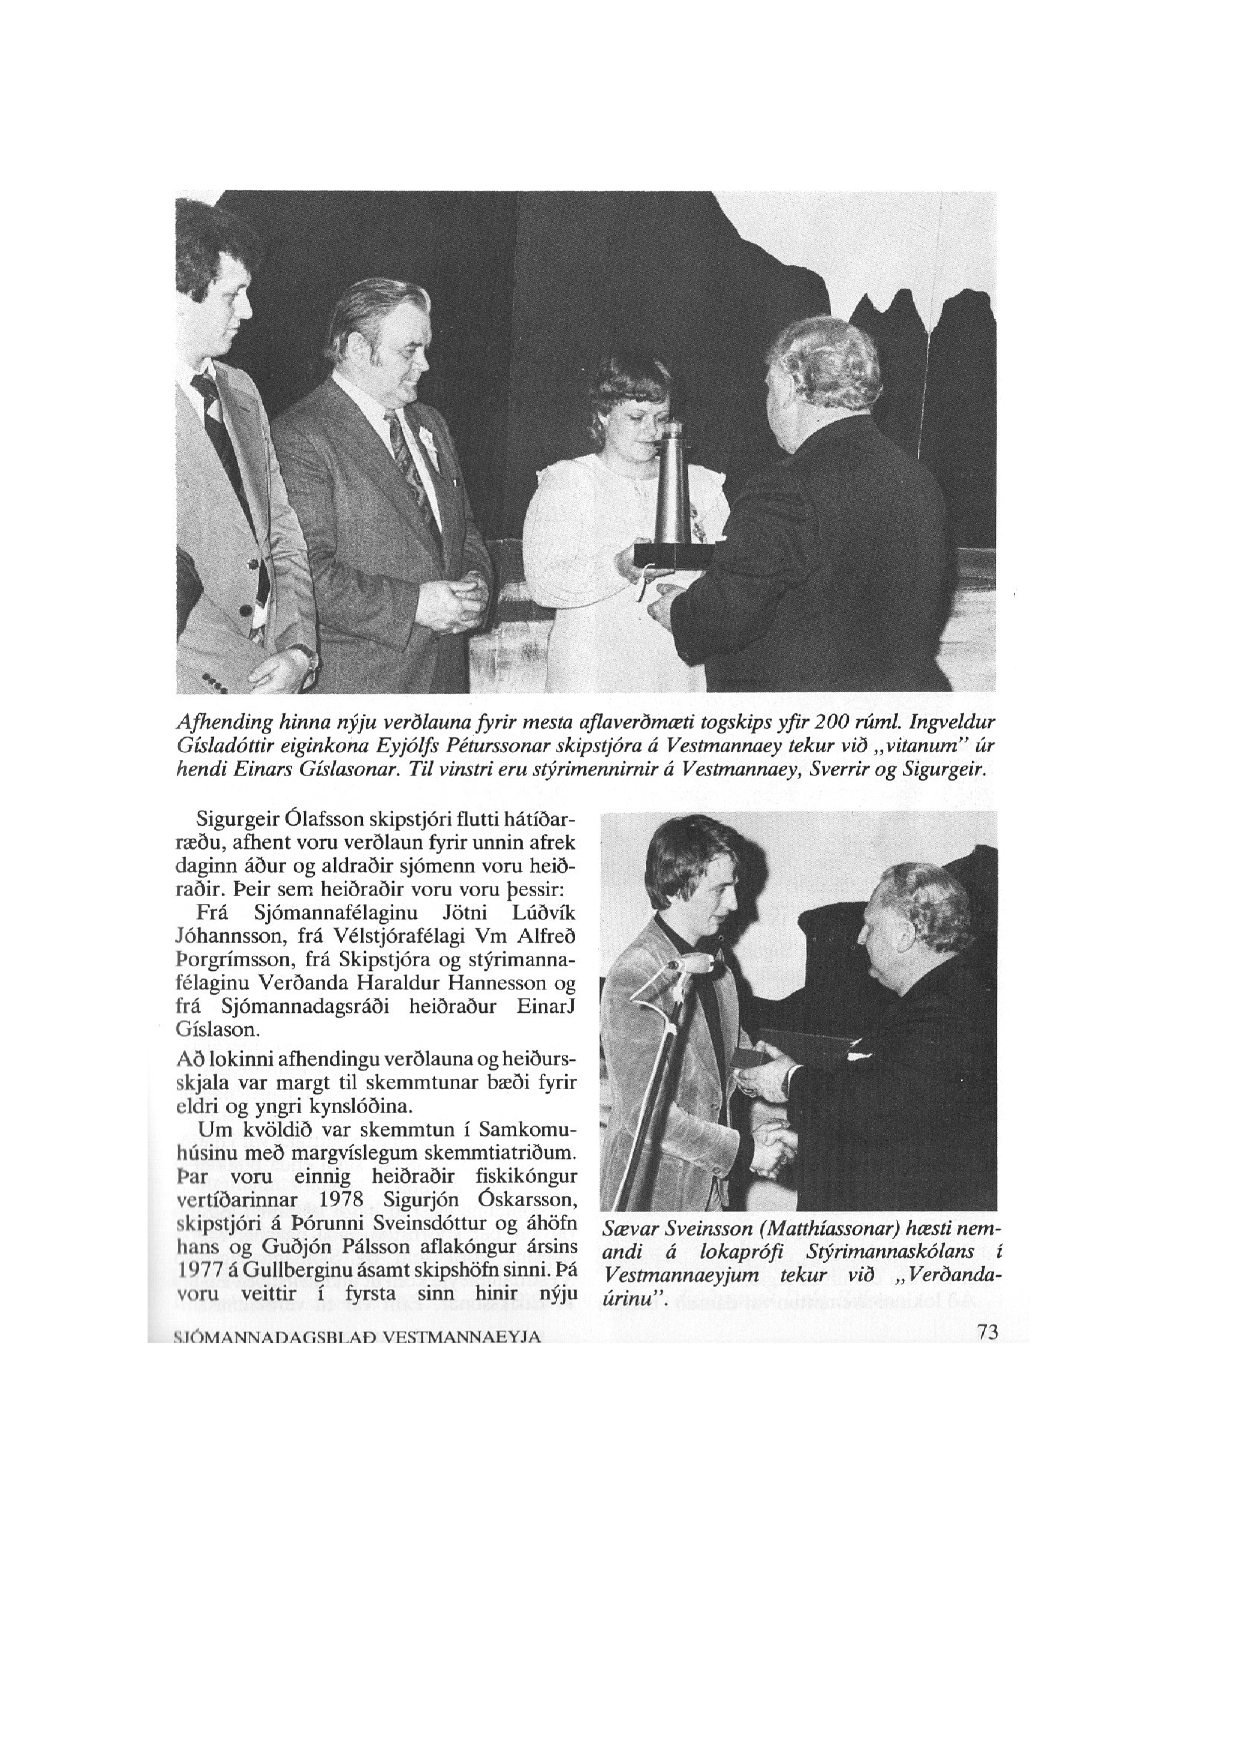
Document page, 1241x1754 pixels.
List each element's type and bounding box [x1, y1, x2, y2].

picture [147, 147, 1030, 1344]
